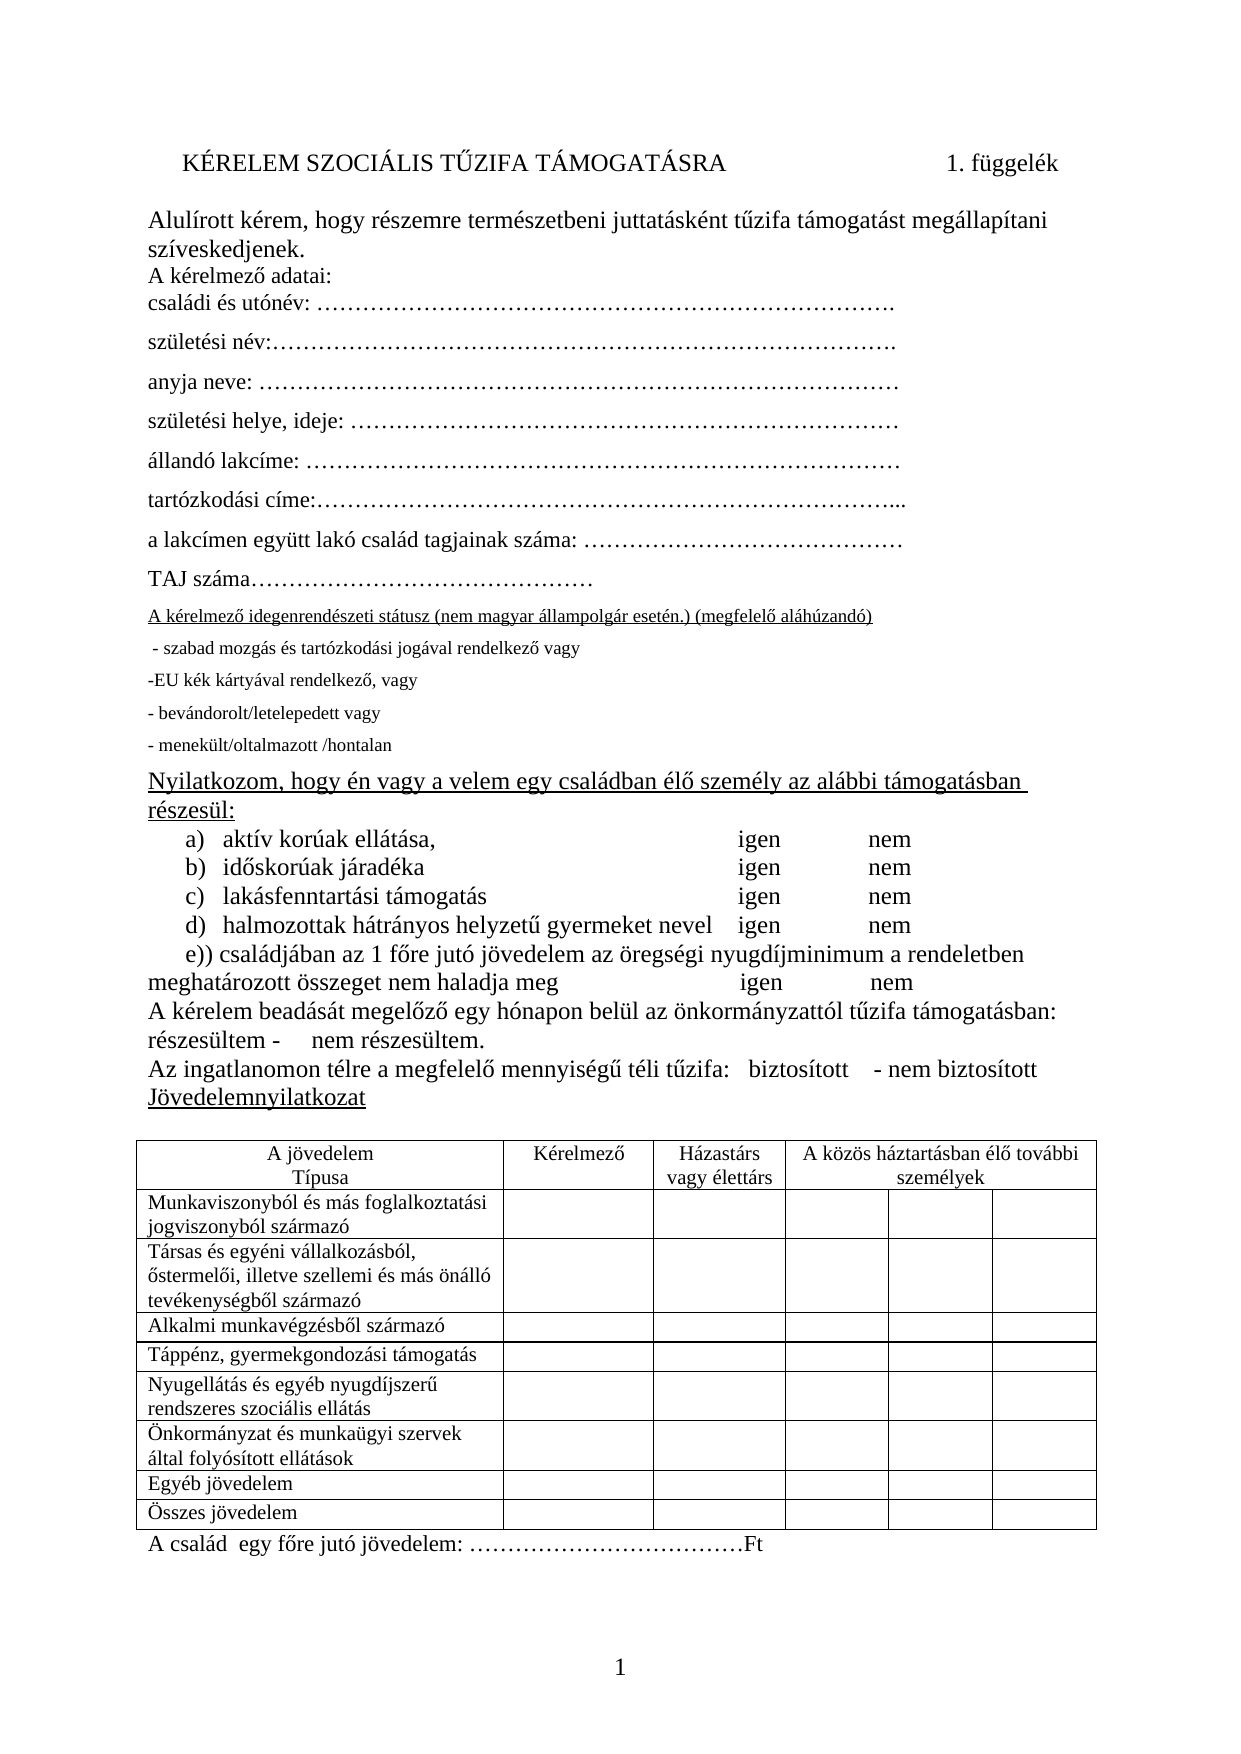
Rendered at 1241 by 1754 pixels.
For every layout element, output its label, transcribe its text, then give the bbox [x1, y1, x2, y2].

table_cell [889, 1313, 992, 1341]
table_cell [993, 1343, 1096, 1371]
table_cell [786, 1372, 888, 1420]
table_cell Egyéb jövedelem [137, 1471, 503, 1499]
table_cell [786, 1313, 888, 1341]
text családi és utónév: …………………………………………………………………. [148, 289, 1093, 315]
table_cell [786, 1239, 888, 1312]
table_cell [889, 1500, 992, 1529]
table_cell [654, 1372, 785, 1420]
table_header Házastárs vagy élettárs [654, 1141, 785, 1189]
table_cell Összes jövedelem [137, 1500, 503, 1529]
table_cell [993, 1313, 1096, 1341]
table_header A jövedelem Típusa [137, 1141, 503, 1189]
text kérelem SZOCIÁLIS tűzifa TÁMOGATÁsRA 1. függelék [148, 148, 1093, 176]
table_cell [504, 1343, 653, 1371]
table_cell [654, 1471, 785, 1499]
text Nyilatkozom, hogy én vagy a velem egy családban élő személy az alábbi támogatásban részesül: [148, 766, 1093, 824]
table_cell [993, 1190, 1096, 1238]
text e)) családjában az 1 főre jutó jövedelem az öregségi nyugdíjminimum a rendeletben meghatározott összeget nem haladja meg igen nem [148, 939, 1093, 996]
text TAJ száma……………………………………… [148, 565, 1093, 592]
table_cell [889, 1190, 992, 1238]
text születési helye, ideje: ……………………………………………………………… [148, 407, 1093, 434]
text Alulírott kérem, hogy részemre természetbeni juttatásként tűzifa támogatást megállapítani szíveskedjenek. [148, 205, 1093, 263]
table_cell [504, 1190, 653, 1238]
text anyja neve: ………………………………………………………………………… [148, 368, 1093, 394]
table_cell [504, 1471, 653, 1499]
table_cell [504, 1239, 653, 1312]
list időskorúak járadéka igen nem [185, 852, 1093, 881]
table_cell [889, 1372, 992, 1420]
table_header A közös háztartásban élő további személyek [786, 1141, 1096, 1189]
table_cell [654, 1313, 785, 1341]
table_header Kérelmező [504, 1141, 653, 1189]
table_cell [654, 1190, 785, 1238]
table_cell [504, 1313, 653, 1341]
table_cell Táppénz, gyermekgondozási támogatás [137, 1343, 503, 1371]
text A kérelmező idegenrendészeti státusz (nem magyar állampolgár esetén.) (megfelelő aláhúzandó) [148, 605, 1093, 626]
text tartózkodási címe:…………………………………………………………………... [148, 486, 1093, 513]
table_cell [786, 1471, 888, 1499]
text a lakcímen együtt lakó család tagjainak száma: …………………………………… [148, 526, 1093, 552]
table_cell [993, 1500, 1096, 1529]
text A kérelmező adatai: [148, 263, 1093, 289]
list halmozottak hátrányos helyzetű gyermeket nevel igen nem [185, 910, 1093, 939]
text - szabad mozgás és tartózkodási jogával rendelkező vagy [148, 637, 1093, 659]
table_cell [993, 1372, 1096, 1420]
table_cell [504, 1421, 653, 1469]
text -EU kék kártyával rendelkező, vagy [148, 669, 1093, 691]
table_cell [889, 1421, 992, 1469]
text születési név:………………………………………………………………………. [148, 328, 1093, 355]
text Az ingatlanomon télre a megfelelő mennyiségű téli tűzifa: biztosított - nem biztosított [148, 1054, 1093, 1082]
table_cell [889, 1471, 992, 1499]
list aktív korúak ellátása, igen nem [185, 824, 1093, 852]
table_cell Munkaviszonyból és más foglalkoztatási jogviszonyból származó [137, 1190, 503, 1238]
table_cell [786, 1500, 888, 1529]
table_cell [504, 1372, 653, 1420]
text A család egy főre jutó jövedelem: ………………………………Ft [148, 1530, 1093, 1556]
table_cell [786, 1421, 888, 1469]
list lakásfenntartási támogatás igen nem [185, 881, 1093, 910]
table_cell Nyugellátás és egyéb nyugdíjszerű rendszeres szociális ellátás [137, 1372, 503, 1420]
table_cell Önkormányzat és munkaügyi szervek által folyósított ellátások [137, 1421, 503, 1469]
table_cell [504, 1500, 653, 1529]
table_cell Alkalmi munkavégzésből származó [137, 1313, 503, 1341]
table_cell [654, 1500, 785, 1529]
table_cell [786, 1190, 888, 1238]
table_cell [889, 1343, 992, 1371]
table_cell [889, 1239, 992, 1312]
table_cell [993, 1471, 1096, 1499]
text állandó lakcíme: …………………………………………………………………… [148, 447, 1093, 473]
text - menekült/oltalmazott /hontalan [148, 734, 1093, 756]
table_cell [654, 1421, 785, 1469]
table_cell Társas és egyéni vállalkozásból, őstermelői, illetve szellemi és más önálló tevékenységből származó [137, 1239, 503, 1312]
table_cell [993, 1239, 1096, 1312]
text A kérelem beadását megelőző egy hónapon belül az önkormányzattól tűzifa támogatásban: részesültem - nem részesültem. [148, 996, 1093, 1054]
table_cell [786, 1343, 888, 1371]
table_cell [654, 1239, 785, 1312]
text - bevándorolt/letelepedett vagy [148, 702, 1093, 723]
table_cell [993, 1421, 1096, 1469]
text Jövedelemnyilatkozat [148, 1082, 1093, 1111]
table_cell [654, 1343, 785, 1371]
